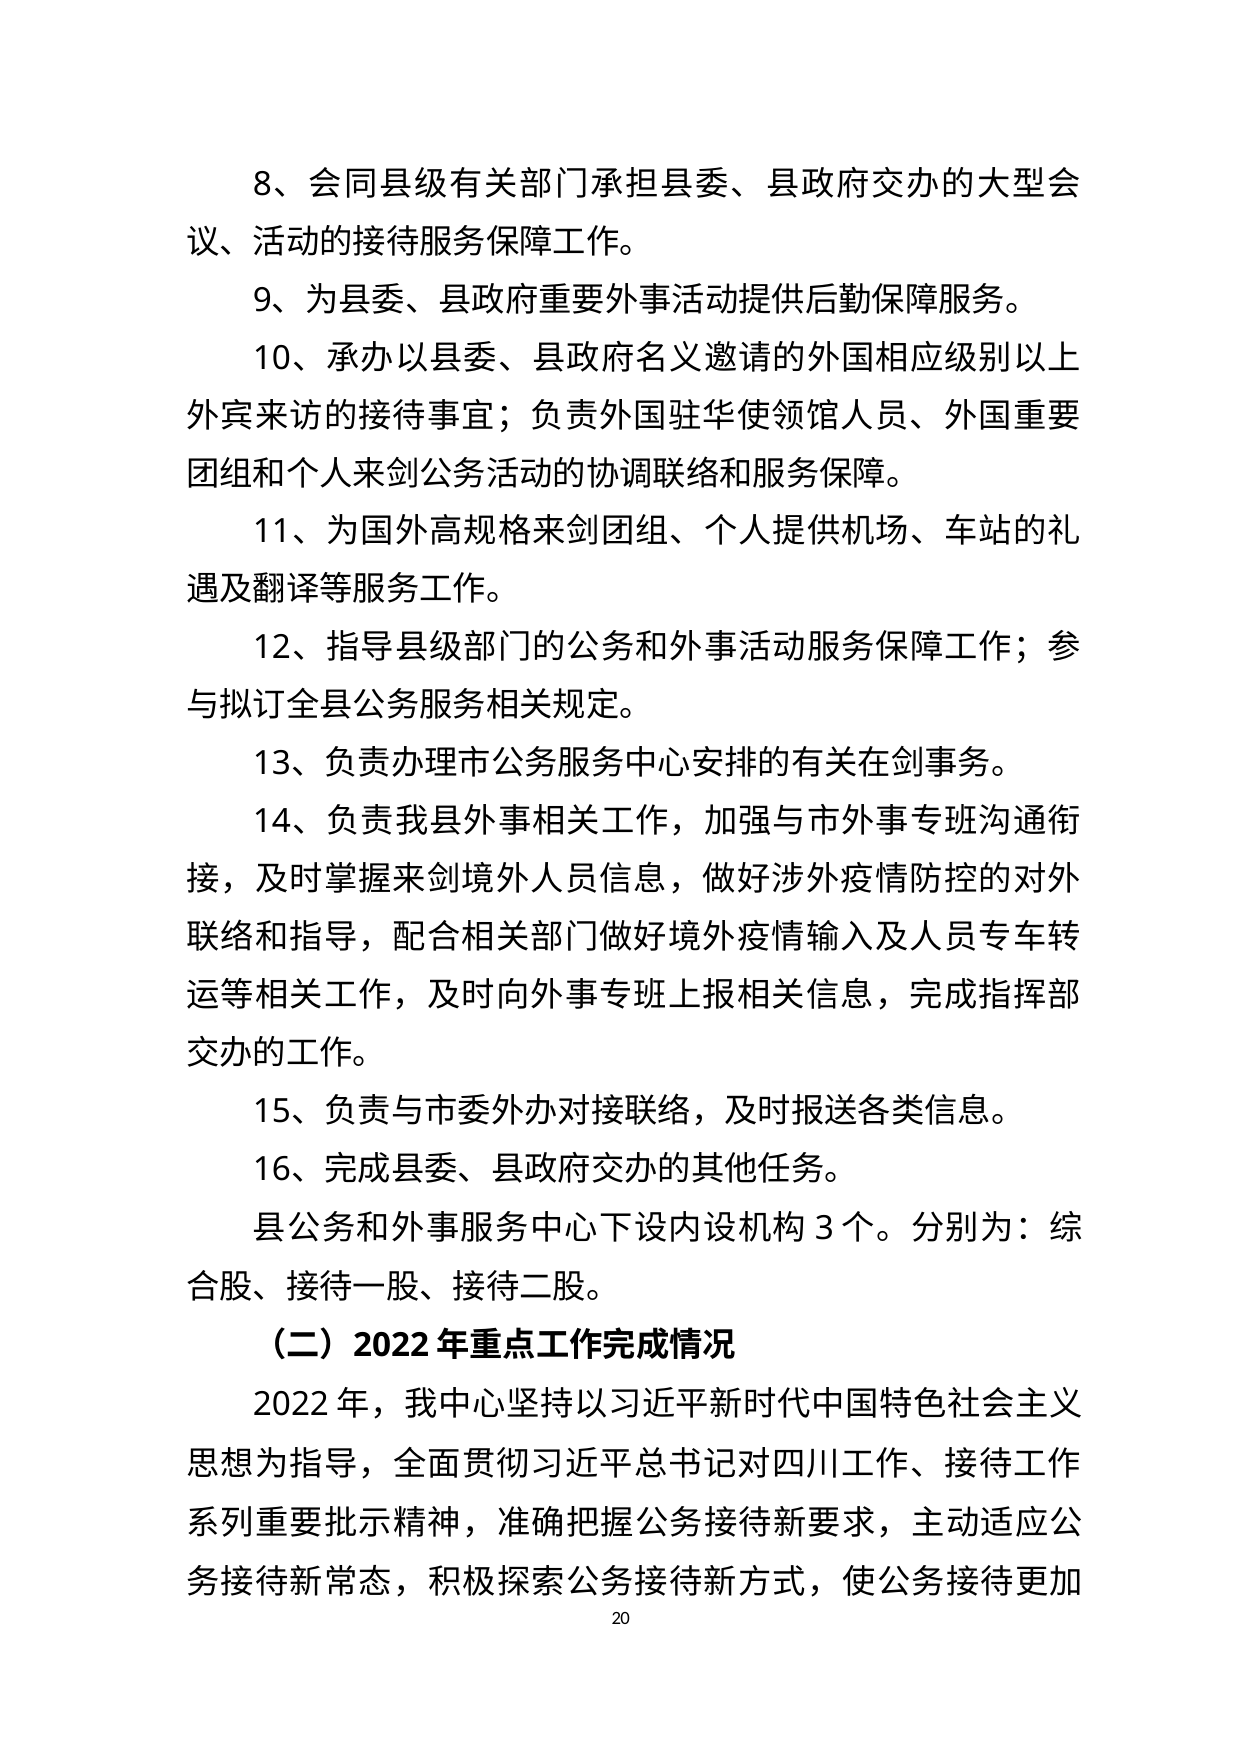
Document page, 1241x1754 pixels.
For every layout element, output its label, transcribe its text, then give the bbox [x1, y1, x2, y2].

list 14、负责我县外事相关工作，加强与市外事专班沟通衔接，及时掌握来剑境外人员信息，做好涉外疫情防控的对外联络和指导，配合相关部门做好境外疫情输入及人员专车转运等相关工作，及时向外事专班上报相关信息，完成指挥部交办的工作。 [186, 786, 1083, 1076]
list 11、为国外高规格来剑团组、个人提供机场、车站的礼遇及翻译等服务工作。 [186, 497, 1083, 612]
list 15、负责与市委外办对接联络，及时报送各类信息。 [186, 1076, 1083, 1134]
list 8、会同县级有关部门承担县委、县政府交办的大型会议、活动的接待服务保障工作。 [186, 149, 1083, 265]
list 10、承办以县委、县政府名义邀请的外国相应级别以上外宾来访的接待事宜；负责外国驻华使领馆人员、外国重要团组和个人来剑公务活动的协调联络和服务保障。 [186, 323, 1083, 497]
list 16、完成县委、县政府交办的其他任务。 [186, 1134, 1083, 1192]
list 县公务和外事服务中心下设内设机构3个。分别为：综合股、接待一股、接待二股。 [186, 1192, 1083, 1310]
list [186, 1368, 1083, 1606]
list 9、为县委、县政府重要外事活动提供后勤保障服务。 [186, 265, 1083, 323]
list 13、负责办理市公务服务中心安排的有关在剑事务。 [186, 728, 1083, 786]
list 12、指导县级部门的公务和外事活动服务保障工作；参与拟订全县公务服务相关规定。 [186, 612, 1083, 728]
list （二）2022年重点工作完成情况 [186, 1310, 1083, 1368]
